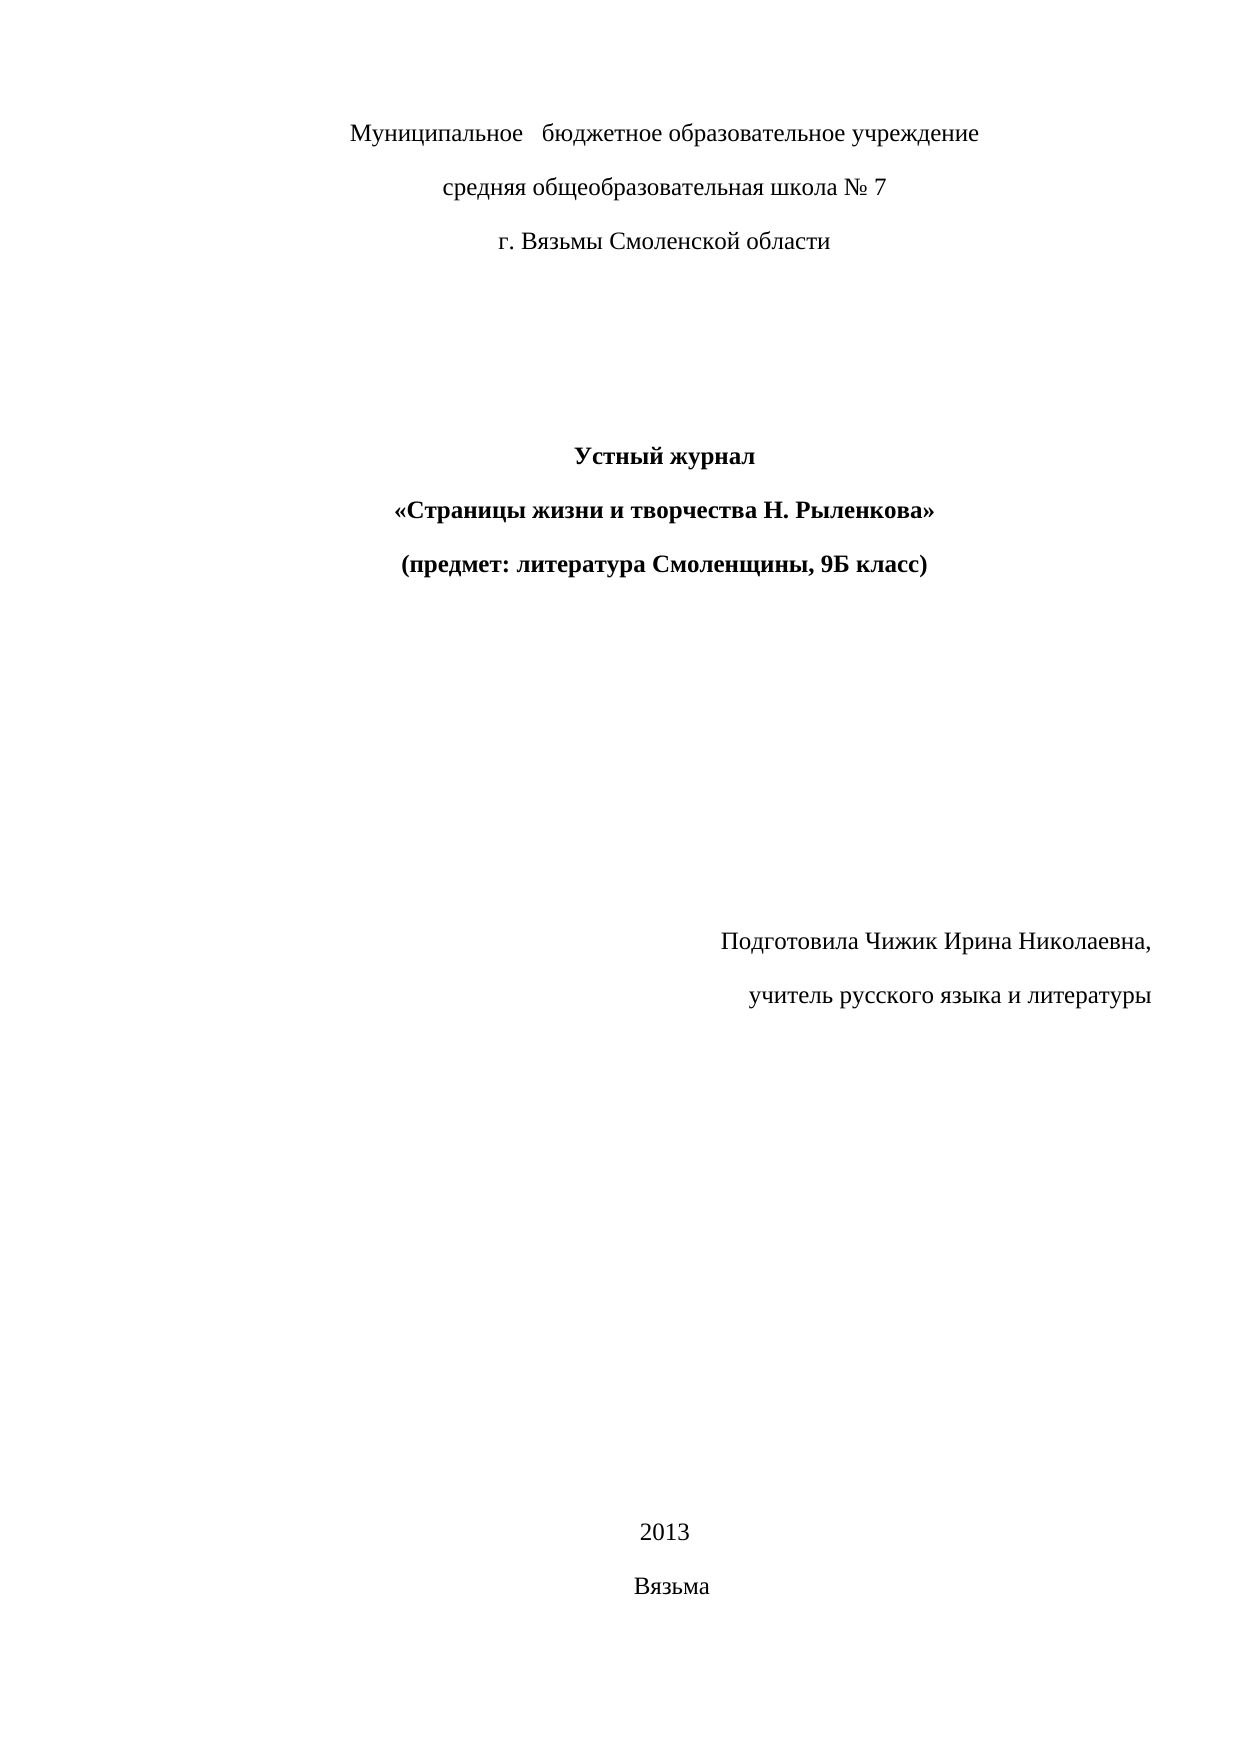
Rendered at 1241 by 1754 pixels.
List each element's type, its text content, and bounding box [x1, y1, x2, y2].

text Подготовила Чижик Ирина Николаевна, [252, 926, 1152, 955]
text Вязьма [252, 1571, 1152, 1600]
text Муниципальное бюджетное образовательное учреждение [177, 118, 1152, 147]
text 2013 [177, 1517, 1152, 1546]
text средняя общеобразовательная школа № 7 [177, 172, 1152, 201]
text Устный журнал [177, 441, 1152, 470]
text «Страницы жизни и творчества Н. Рыленкова» [177, 495, 1152, 524]
text учитель русского языка и литературы [252, 980, 1152, 1008]
text г. Вязьмы Смоленской области [177, 226, 1152, 254]
text (предмет: литература Смоленщины, 9Б класс) [177, 549, 1152, 578]
